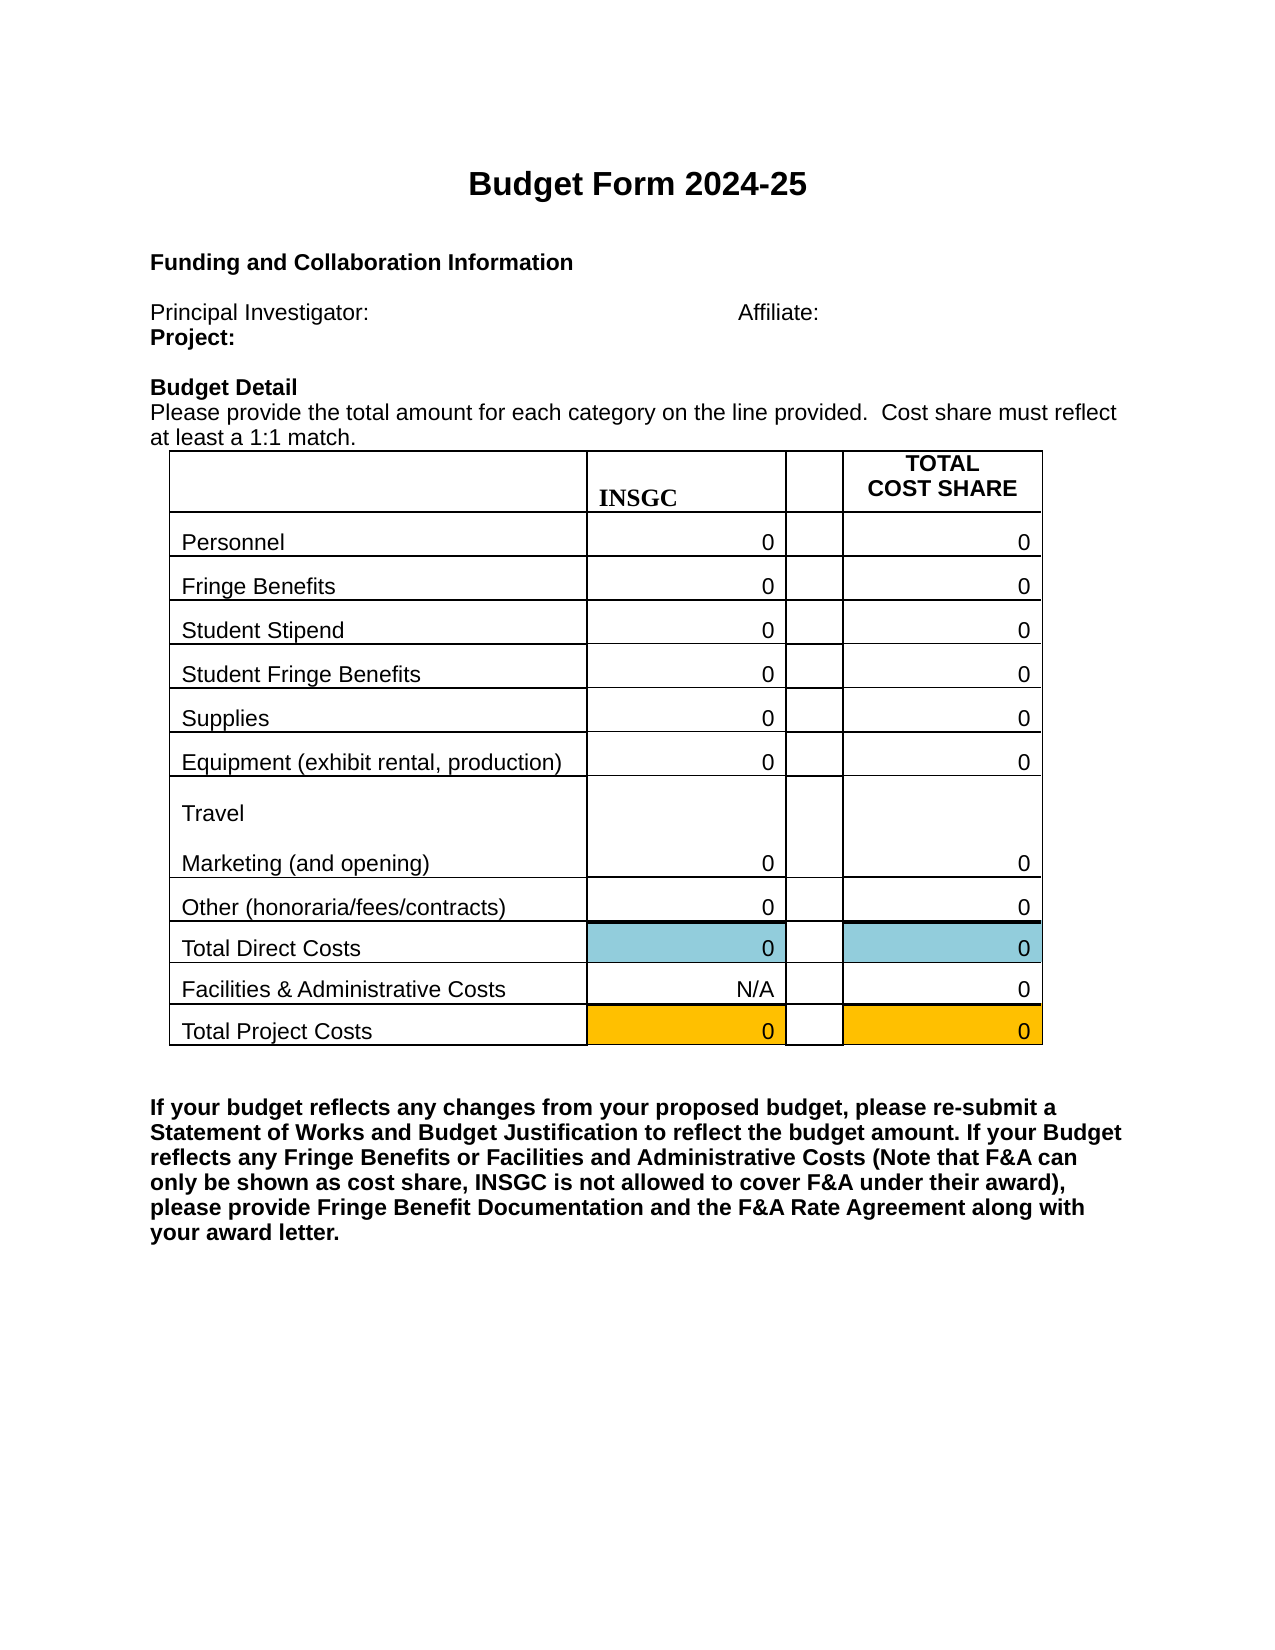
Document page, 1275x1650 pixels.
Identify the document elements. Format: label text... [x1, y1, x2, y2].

table_header INSGC [588, 452, 785, 511]
text Funding and Collaboration Information [150, 250, 1125, 275]
table_cell 0 [844, 775, 1042, 876]
table_cell [787, 689, 842, 731]
text If your budget reflects any changes from your proposed budget, please re-submit a Statement of Works and Budget Justification to reflect the budget amount. If your Budget reflects any Fringe Benefits or Facilities and Administrative Costs (Note that F&A can only be shown as cost share, INSGC is not allowed to cover F&A under their award), please provide Fringe Benefit Documentation and the F&A Rate Agreement along with your award letter. [150, 1096, 1125, 1246]
table_cell 0 [844, 1003, 1042, 1044]
table_cell 0 [588, 924, 785, 962]
table_cell 0 [588, 601, 785, 643]
table_cell Fringe Benefits [170, 557, 586, 599]
table_cell [787, 733, 842, 775]
text Principal Investigator: Affiliate: [150, 300, 1125, 325]
text Please provide the total amount for each category on the line provided. Cost share must reflect at least a 1:1 match. [150, 400, 1125, 450]
table_cell Travel Marketing (and opening) [170, 777, 586, 876]
table_cell 0 [844, 920, 1042, 962]
table_cell 0 [844, 599, 1042, 643]
table_cell [787, 963, 842, 1003]
table_cell Supplies [170, 689, 586, 731]
table_cell Equipment (exhibit rental, production) [170, 733, 586, 775]
table_cell Student Fringe Benefits [170, 645, 586, 687]
table_header TOTAL COST SHARE [844, 452, 1042, 511]
table_cell 0 [588, 557, 785, 599]
table_cell Facilities & Administrative Costs [170, 963, 586, 1003]
text Budget Detail [150, 375, 1125, 400]
table_cell Total Project Costs [170, 1005, 586, 1044]
table_cell [787, 601, 842, 643]
table_cell [787, 645, 842, 687]
table_cell [787, 1005, 842, 1044]
table_cell [787, 777, 842, 876]
table_cell 0 [588, 878, 785, 920]
table_cell N/A [588, 963, 785, 1003]
table_header [170, 452, 586, 511]
table_cell 0 [844, 962, 1042, 1003]
table_header [787, 452, 842, 511]
table_cell 0 [844, 555, 1042, 599]
table_cell 0 [588, 513, 785, 555]
table_cell 0 [588, 776, 785, 876]
table_cell 0 [588, 732, 785, 775]
table_cell 0 [844, 511, 1042, 555]
table_cell [787, 513, 842, 555]
table_cell [787, 557, 842, 599]
table_cell 0 [844, 687, 1042, 731]
table_cell 0 [844, 731, 1042, 775]
table_cell Total Direct Costs [170, 922, 586, 962]
table_cell [787, 878, 842, 920]
table_cell 0 [844, 643, 1042, 687]
table_cell 0 [588, 1006, 785, 1044]
table_cell 0 [588, 644, 785, 687]
table_cell Personnel [170, 513, 586, 555]
table_cell Student Stipend [170, 601, 586, 643]
table_cell [787, 922, 842, 962]
table_cell 0 [844, 876, 1042, 920]
text Budget Form 2024-25 [150, 175, 1125, 200]
text Project: [150, 325, 1125, 350]
table_cell Other (honoraria/fees/contracts) [170, 878, 586, 920]
table_cell 0 [588, 688, 785, 731]
